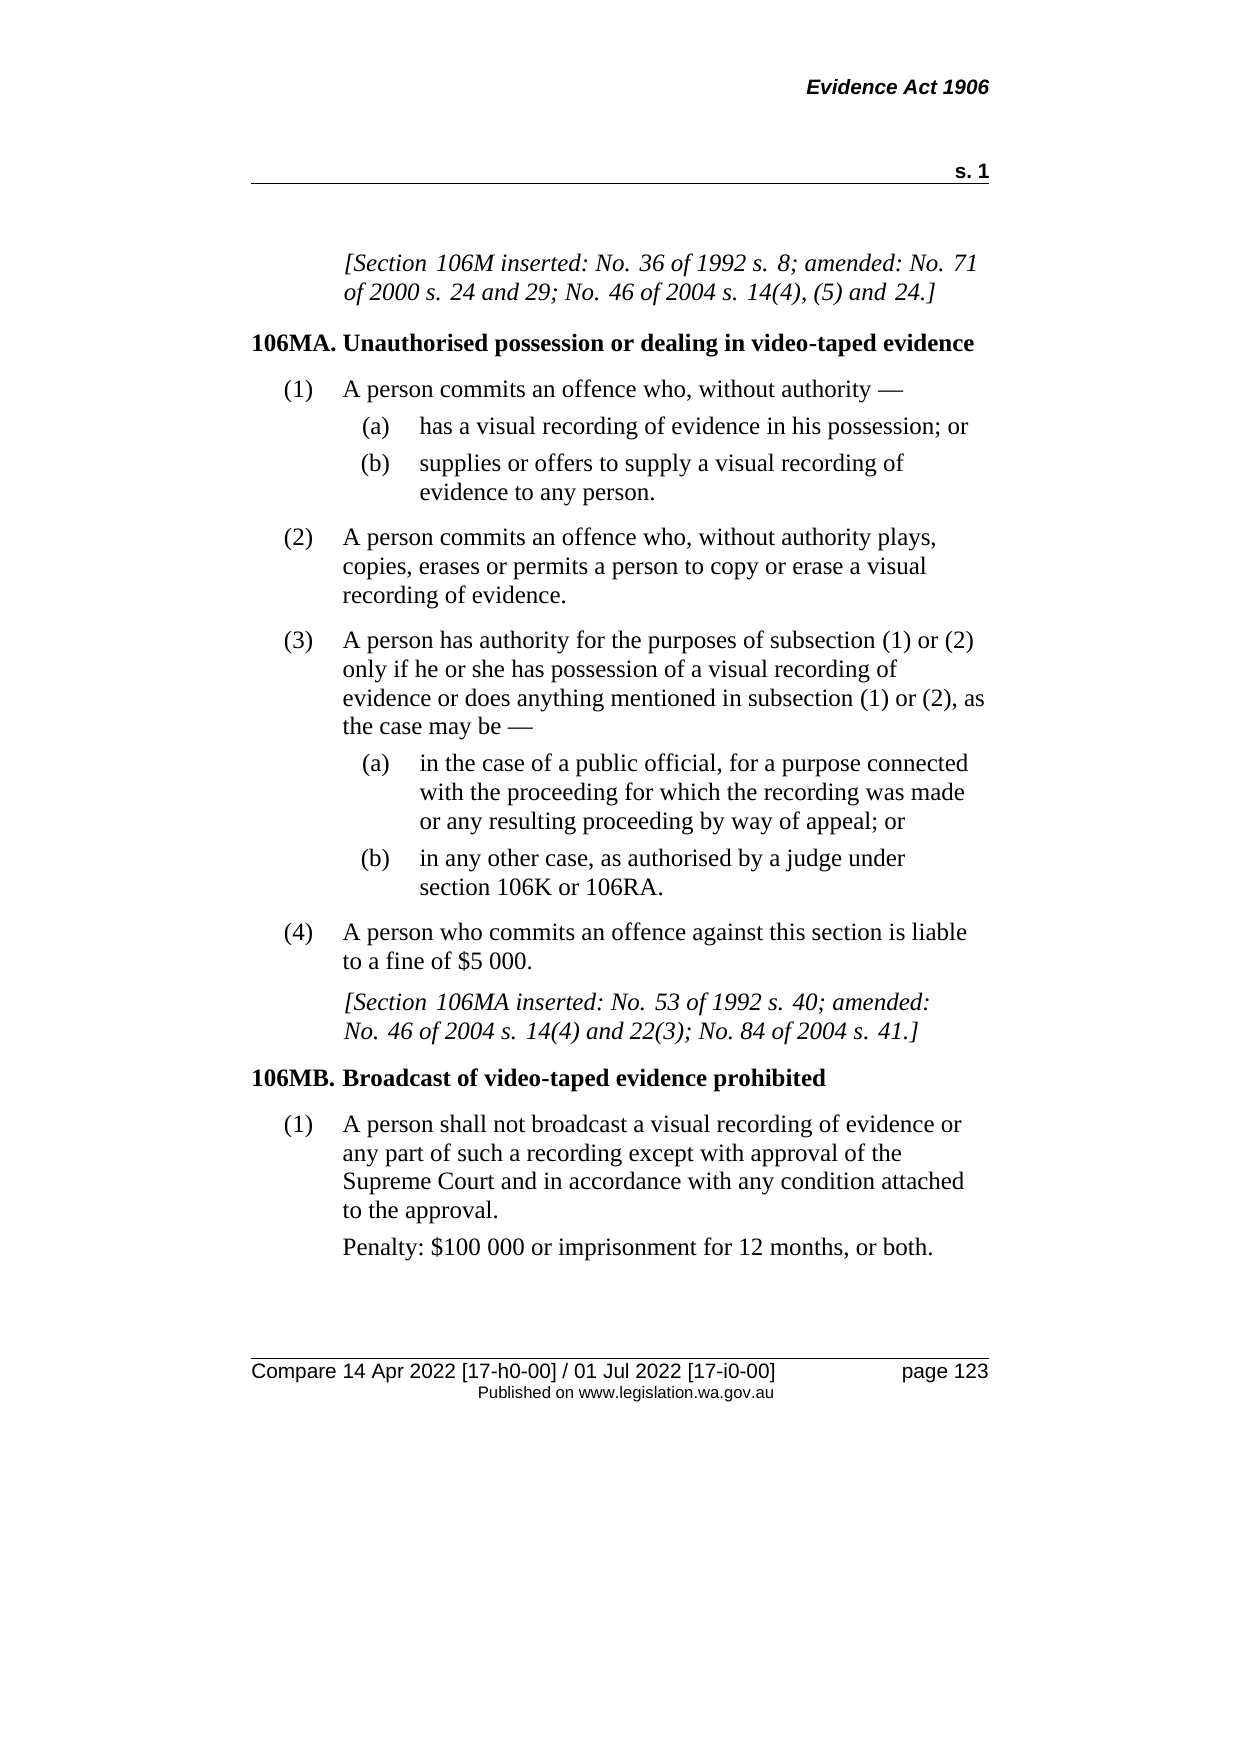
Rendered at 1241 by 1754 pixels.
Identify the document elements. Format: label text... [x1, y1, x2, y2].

subtitle 106MB. Broadcast of video-taped evidence prohibited [251, 1063, 989, 1092]
text Penalty: $100 000 or imprisonment for 12 months, or both. [251, 1232, 989, 1261]
text [Section 106MA inserted: No. 53 of 1992 s. 40; amended: No. 46 of 2004 s. 14(4) and 22(3); No. 84 of 2004 s. 41.] [251, 987, 989, 1045]
text (1) A person shall not broadcast a visual recording of evidence or any part of such a recording except with approval of the Supreme Court and in accordance with any condition attached to the approval. [251, 1109, 989, 1224]
text (b) supplies or offers to supply a visual recording of evidence to any person. [251, 448, 989, 506]
text (1) A person commits an offence who, without authority — [251, 374, 989, 403]
text (4) A person who commits an offence against this section is liable to a fine of $5 000. [251, 917, 989, 975]
text (3) A person has authority for the purposes of subsection (1) or (2) only if he or she has possession of a visual recording of evidence or does anything mentioned in subsection (1) or (2), as the case may be — [251, 625, 989, 740]
text (a) in the case of a public official, for a purpose connected with the proceeding for which the recording was made or any resulting proceeding by way of appeal; or [251, 748, 989, 835]
text (b) in any other case, as authorised by a judge under section 106K or 106RA. [251, 843, 989, 901]
text (a) has a visual recording of evidence in his possession; or [251, 411, 989, 440]
text [Section 106M inserted: No. 36 of 1992 s. 8; amended: No. 71 of 2000 s. 24 and 29; No. 46 of 2004 s. 14(4), (5) and 24.] [251, 248, 989, 306]
text (2) A person commits an offence who, without authority plays, copies, erases or permits a person to copy or erase a visual recording of evidence. [251, 522, 989, 608]
subtitle 106MA. Unauthorised possession or dealing in video-taped evidence [251, 328, 989, 357]
